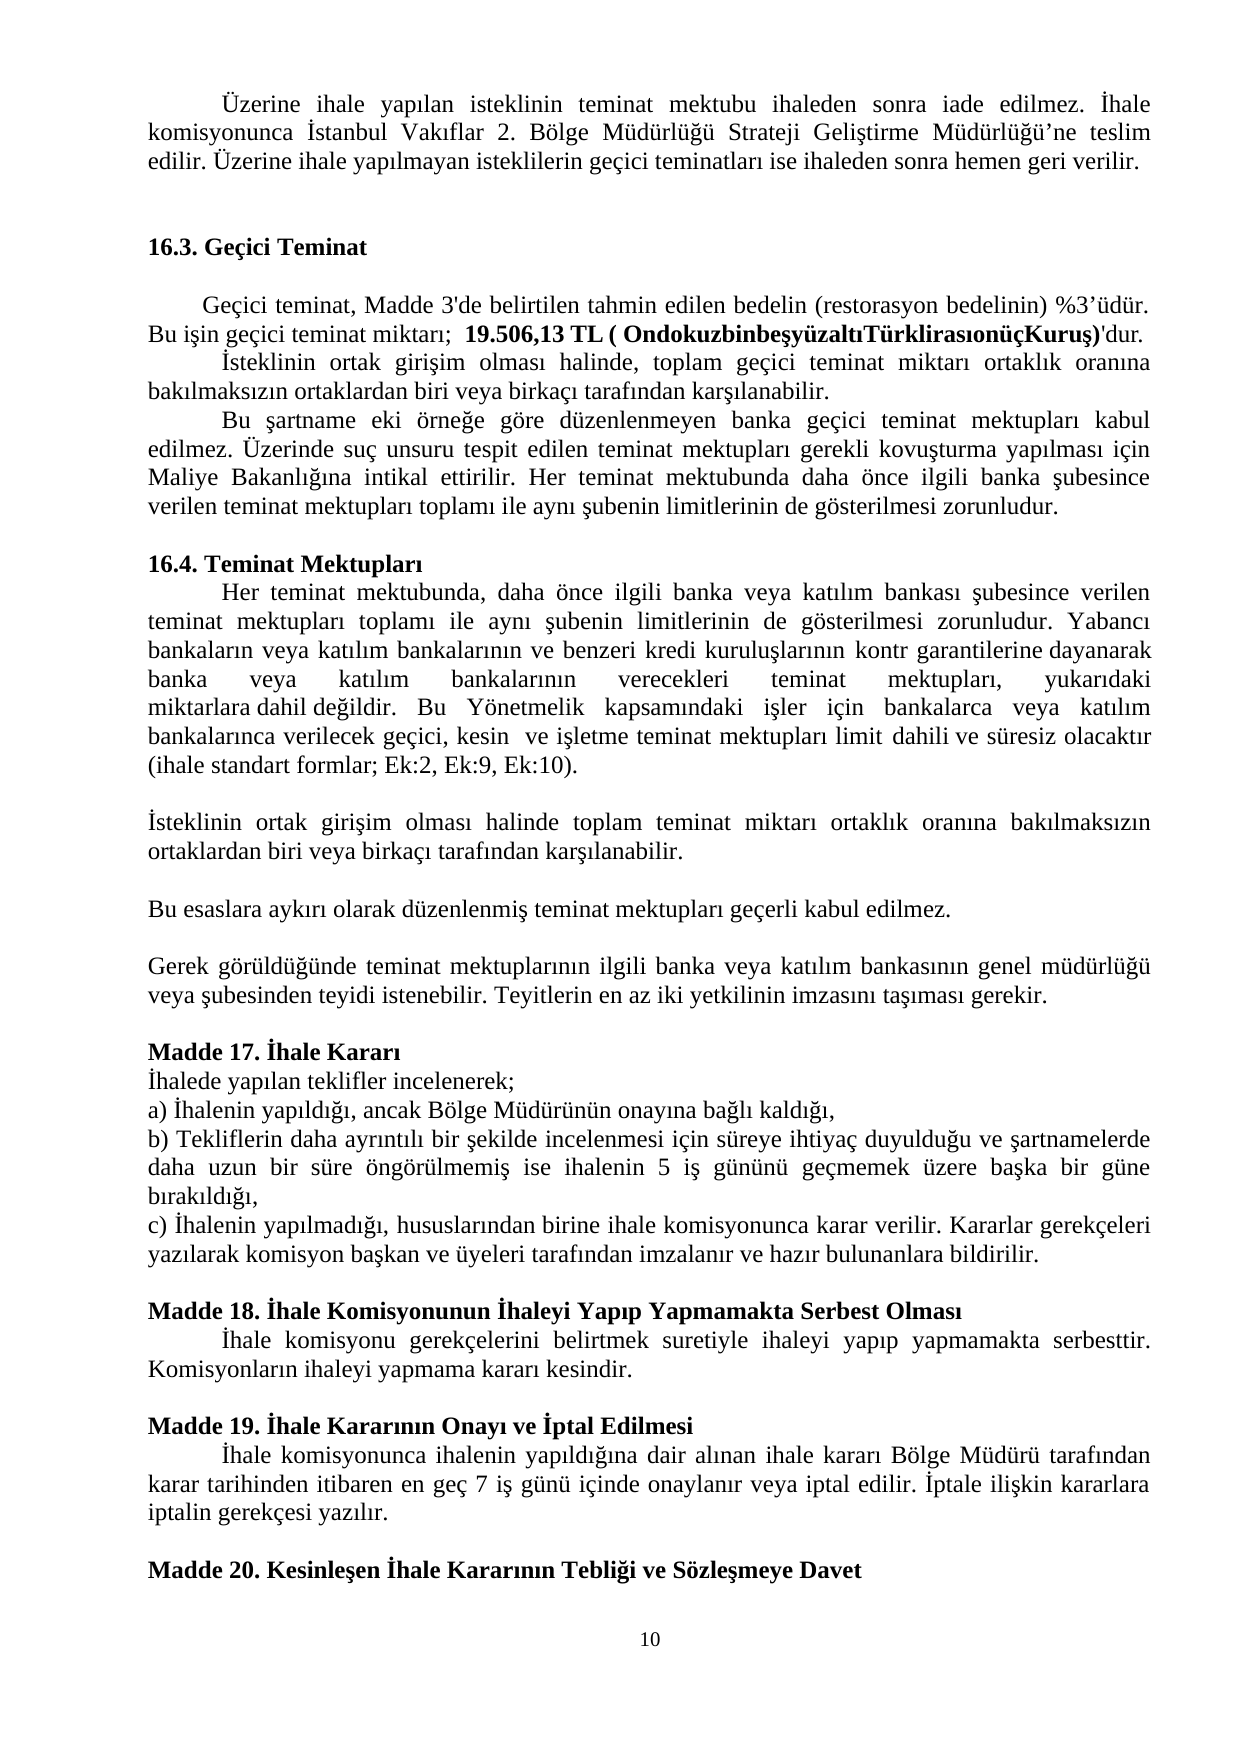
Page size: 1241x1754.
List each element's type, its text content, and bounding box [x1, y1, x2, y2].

text Madde 19. İhale Kararının Onayı ve İptal Edilmesi [148, 1411, 1152, 1440]
text 16.4. Teminat Mektupları [148, 549, 1152, 577]
text b) Tekliflerin daha ayrıntılı bir şekilde incelenmesi için süreye ihtiyaç duyulduğu ve şartnamelerde daha uzun bir süre öngörülmemiş ise ihalenin 5 iş gününü geçmemek üzere başka bir güne bırakıldığı, [148, 1124, 1152, 1210]
text İhale komisyonunca ihalenin yapıldığına dair alınan ihale kararı Bölge Müdürü tarafından karar tarihinden itibaren en geç 7 iş günü içinde onaylanır veya iptal edilir. İptale ilişkin kararlara iptalin gerekçesi yazılır. [148, 1440, 1152, 1526]
text Madde 18. İhale Komisyonunun İhaleyi Yapıp Yapmamakta Serbest Olması [148, 1296, 1152, 1325]
text İhalede yapılan teklifler incelenerek; [148, 1066, 1152, 1095]
text İhale komisyonu gerekçelerini belirtmek suretiyle ihaleyi yapıp yapmamakta serbesttir. Komisyonların ihaleyi yapmama kararı kesindir. [148, 1325, 1152, 1382]
text 16.3. Geçici Teminat [148, 232, 1152, 261]
text Her teminat mektubunda, daha önce ilgili banka veya katılım bankası şubesince verilen teminat mektupları toplamı ile aynı şubenin limitlerinin de gösterilmesi zorunludur. Yabancı bankaların veya katılım bankalarının ve benzeri kredi kuruluşlarının kontr garantilerine dayanarak banka veya katılım bankalarının verecekleri teminat mektupları, yukarıdaki miktarlara dahil değildir. Bu Yönetmelik kapsamındaki işler için bankalarca veya katılım bankalarınca verilecek geçici, kesin ve işletme teminat mektupları limit dahili ve süresiz olacaktır (ihale standart formlar; Ek:2, Ek:9, Ek:10). [148, 577, 1152, 779]
text Madde 17. İhale Kararı [148, 1037, 1152, 1066]
text Gerek görüldüğünde teminat mektuplarının ilgili banka veya katılım bankasının genel müdürlüğü veya şubesinden teyidi istenebilir. Teyitlerin en az iki yetkilinin imzasını taşıması gerekir. [148, 951, 1152, 1009]
text a) İhalenin yapıldığı, ancak Bölge Müdürünün onayına bağlı kaldığı, [148, 1095, 1152, 1124]
text İsteklinin ortak girişim olması halinde, toplam geçici teminat miktarı ortaklık oranına bakılmaksızın ortaklardan biri veya birkaçı tarafından karşılanabilir. [148, 347, 1152, 405]
text Madde 20. Kesinleşen İhale Kararının Tebliği ve Sözleşmeye Davet [148, 1555, 1152, 1584]
text Bu esaslara aykırı olarak düzenlenmiş teminat mektupları geçerli kabul edilmez. [148, 894, 1152, 922]
text Geçici teminat, Madde 3'de belirtilen tahmin edilen bedelin (restorasyon bedelinin) %3’üdür. Bu işin geçici teminat miktarı; 19.506,13 TL ( OndokuzbinbeşyüzaltıTürklirasıonüçKuruş)'dur. [148, 290, 1152, 347]
text İsteklinin ortak girişim olması halinde toplam teminat miktarı ortaklık oranına bakılmaksızın ortaklardan biri veya birkaçı tarafından karşılanabilir. [148, 807, 1152, 865]
text Üzerine ihale yapılan isteklinin teminat mektubu ihaleden sonra iade edilmez. İhale komisyonunca İstanbul Vakıflar 2. Bölge Müdürlüğü Strateji Geliştirme Müdürlüğü’ne teslim edilir. Üzerine ihale yapılmayan isteklilerin geçici teminatları ise ihaleden sonra hemen geri verilir. [148, 89, 1152, 175]
text Bu şartname eki örneğe göre düzenlenmeyen banka geçici teminat mektupları kabul edilmez. Üzerinde suç unsuru tespit edilen teminat mektupları gerekli kovuşturma yapılması için Maliye Bakanlığına intikal ettirilir. Her teminat mektubunda daha önce ilgili banka şubesince verilen teminat mektupları toplamı ile aynı şubenin limitlerinin de gösterilmesi zorunludur. [148, 405, 1152, 520]
text c) İhalenin yapılmadığı, hususlarından birine ihale komisyonunca karar verilir. Kararlar gerekçeleri yazılarak komisyon başkan ve üyeleri tarafından imzalanır ve hazır bulunanlara bildirilir. [148, 1210, 1152, 1267]
